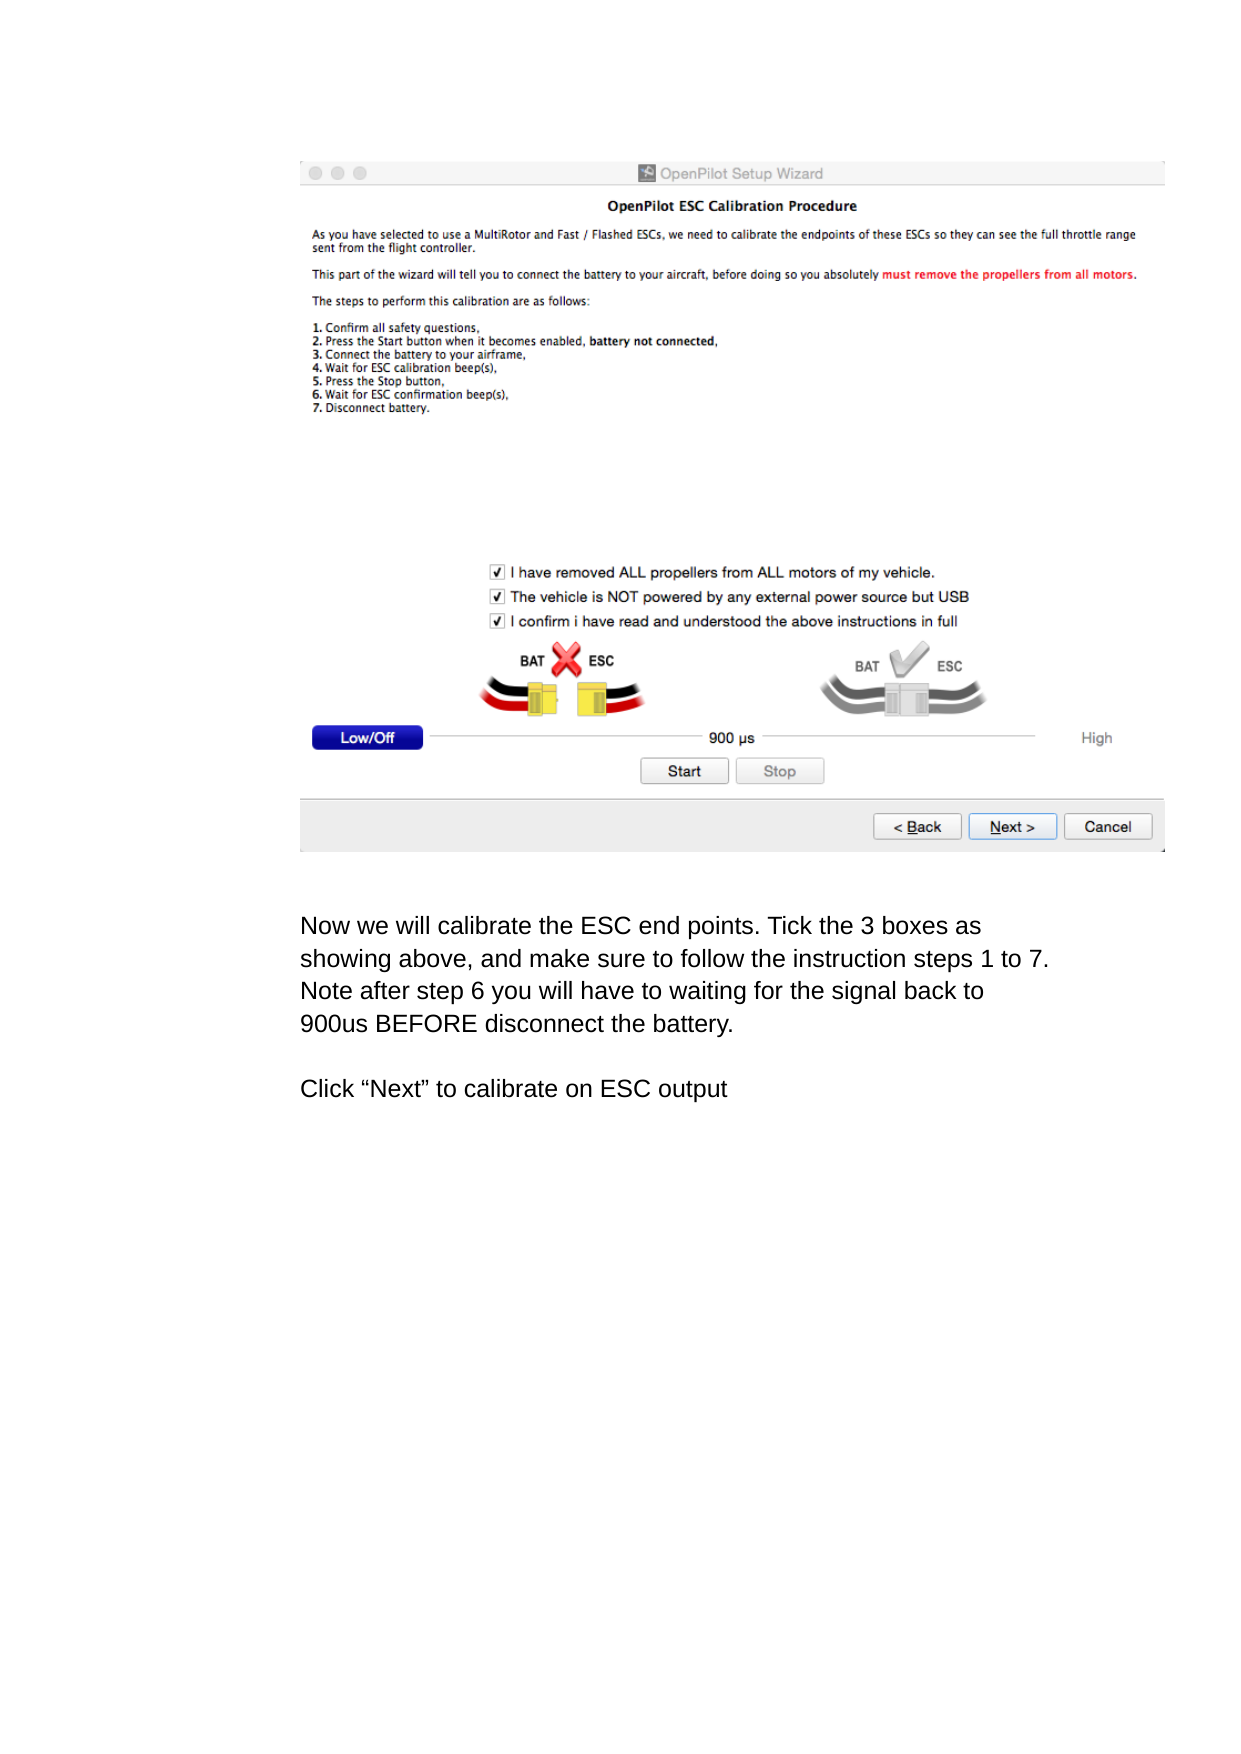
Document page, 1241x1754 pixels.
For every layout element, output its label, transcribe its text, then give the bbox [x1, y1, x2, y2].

text Click “Next” to calibrate on ESC output [300, 1072, 1053, 1104]
text Now we will calibrate the ESC end points. Tick the 3 boxes as showing above, and make sure to follow the instruction steps 1 to 7. Note after step 6 you will have to waiting for the signal back to 900us BEFORE disconnect the battery. [300, 909, 1053, 1039]
picture [300, 161, 1165, 852]
